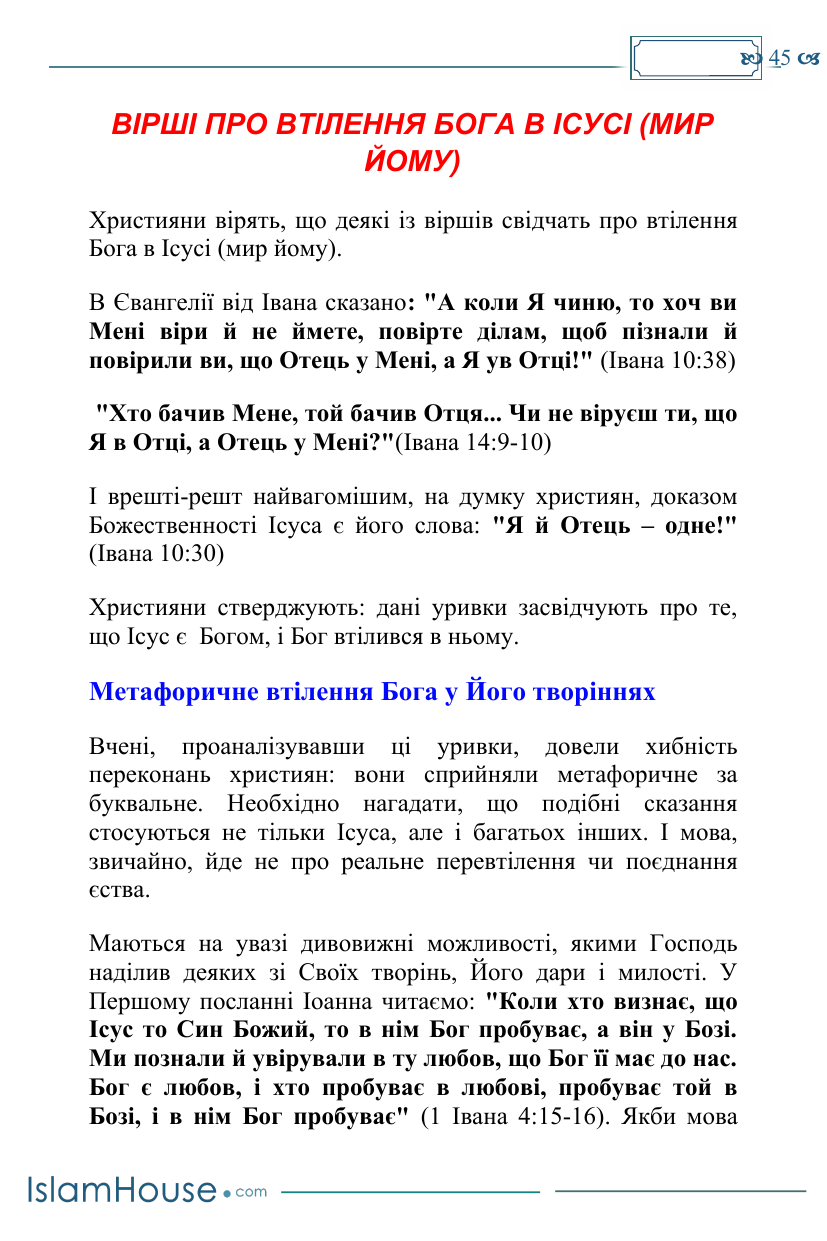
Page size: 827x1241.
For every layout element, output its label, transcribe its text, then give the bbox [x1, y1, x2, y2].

text Християни вірять, що деякі із віршів свідчать про втілення Бога в Ісусі (мир йому). [89, 205, 738, 262]
text ВІРШІ ПРО ВТІЛЕННЯ БОГА В ІСУСІ (МИР ЙОМУ) [89, 107, 738, 177]
picture [20, 1171, 541, 1209]
text І врешті-решт найвагомішим, на думку християн, доказом Божественності Ісуса є його слова: "Я й Отець – одне!" (Івана 10:30) [89, 481, 738, 567]
picture [548, 1170, 807, 1208]
text Метафоричне втілення Бога у Його творіннях [89, 675, 738, 706]
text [89, 928, 738, 1129]
text В Євангелії від Івана сказано: "А коли Я чиню, то хоч ви Мені віри й не ймете, повірте ділам, щоб пізнали й повірили ви, що Отець у Мені, а Я ув Отці!" (Івана 10:38) [89, 287, 738, 373]
text "Хто бачив Мене, той бачив Отця... Чи не віруєш ти, що Я в Отці, а Отець у Мені?"(Івана 14:9-10) [89, 398, 738, 456]
text Вчені, проаналізувавши ці уривки, довели хибність переконань християн: вони сприйняли метафоричне за буквальне. Необхідно нагадати, що подібні сказання стосуються не тільки Ісуса, але і багатьох інших. І мова, звичайно, йде не про реальне перевтілення чи поєднання єства. [89, 731, 738, 903]
text Християни стверджують: дані уривки засвідчують про те, що Ісус є Богом, і Бог втілився в ньому. [89, 592, 738, 650]
